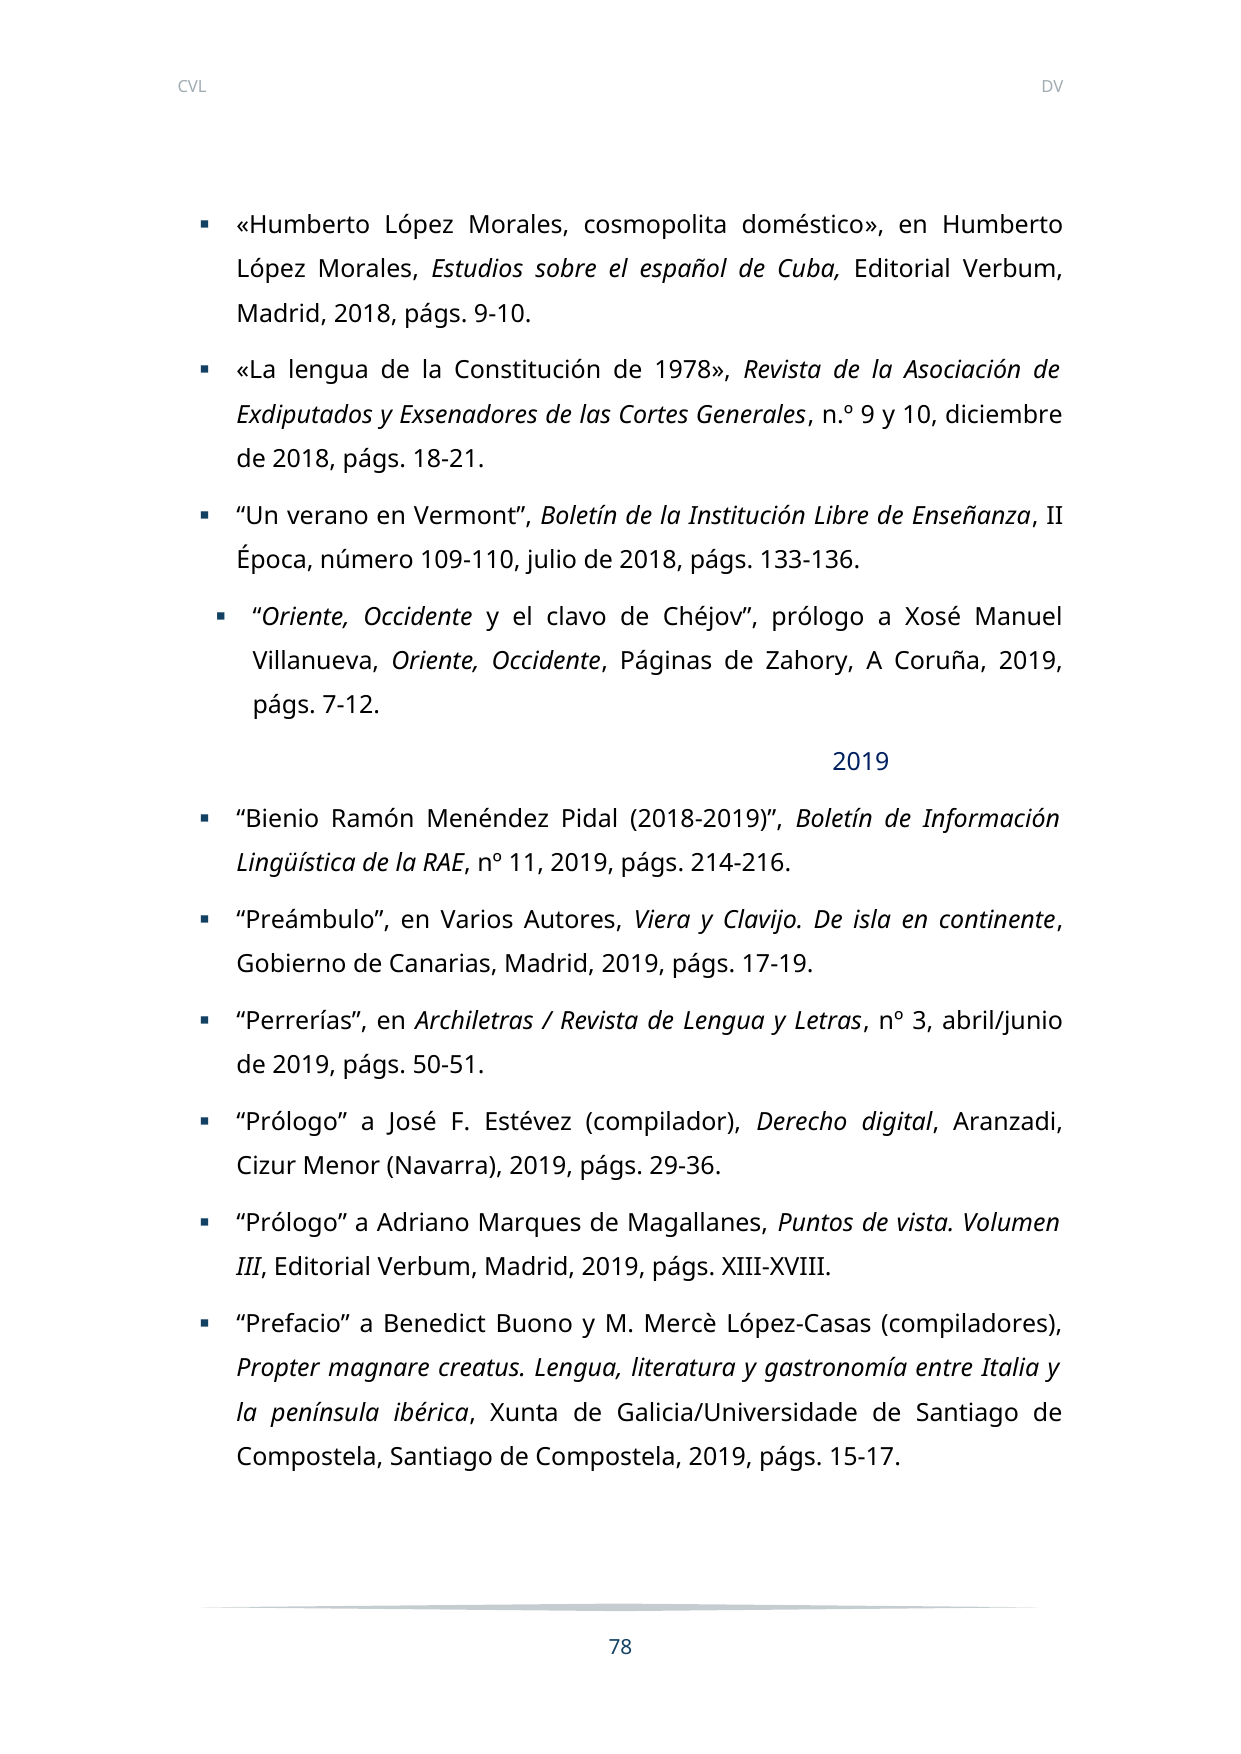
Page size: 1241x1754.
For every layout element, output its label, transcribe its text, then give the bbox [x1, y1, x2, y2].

list “Oriente, Occidente y el clavo de Chéjov”, prólogo a Xosé Manuel Villanueva, Oriente, Occidente, Páginas de Zahory, A Coruña, 2019, págs. 7-12. [215, 598, 1063, 721]
text 2019 [177, 744, 1063, 778]
list “Bienio Ramón Menéndez Pidal (2018-2019)”, Boletín de Información Lingüística de la RAE, nº 11, 2019, págs. 214-216. [199, 801, 1063, 879]
list “Perrerías”, en Archiletras / Revista de Lengua y Letras, nº 3, abril/junio de 2019, págs. 50-51. [199, 1003, 1063, 1081]
list «Humberto López Morales, cosmopolita doméstico», en Humberto López Morales, Estudios sobre el español de Cuba, Editorial Verbum, Madrid, 2018, págs. 9-10. [199, 207, 1063, 329]
list “Preámbulo”, en Varios Autores, Viera y Clavijo. De isla en continente, Gobierno de Canarias, Madrid, 2019, págs. 17-19. [199, 902, 1063, 980]
list “Prólogo” a José F. Estévez (compilador), Derecho digital, Aranzadi, Cizur Menor (Navarra), 2019, págs. 29-36. [199, 1104, 1063, 1182]
list “Prólogo” a Adriano Marques de Magallanes, Puntos de vista. Volumen III, Editorial Verbum, Madrid, 2019, págs. XIII-XVIII. [199, 1205, 1063, 1283]
list “Un verano en Vermont”, Boletín de la Institución Libre de Enseñanza, II Época, número 109-110, julio de 2018, págs. 133-136. [199, 497, 1063, 576]
list “Prefacio” a Benedict Buono y M. Mercè López-Casas (compiladores), Propter magnare creatus. Lengua, literatura y gastronomía entre Italia y la península ibérica, Xunta de Galicia/Universidade de Santiago de Compostela, Santiago de Compostela, 2019, págs. 15-17. [199, 1306, 1063, 1473]
list «La lengua de la Constitución de 1978», Revista de la Asociación de Exdiputados y Exsenadores de las Cortes Generales, n.º 9 y 10, diciembre de 2018, págs. 18-21. [199, 352, 1063, 475]
